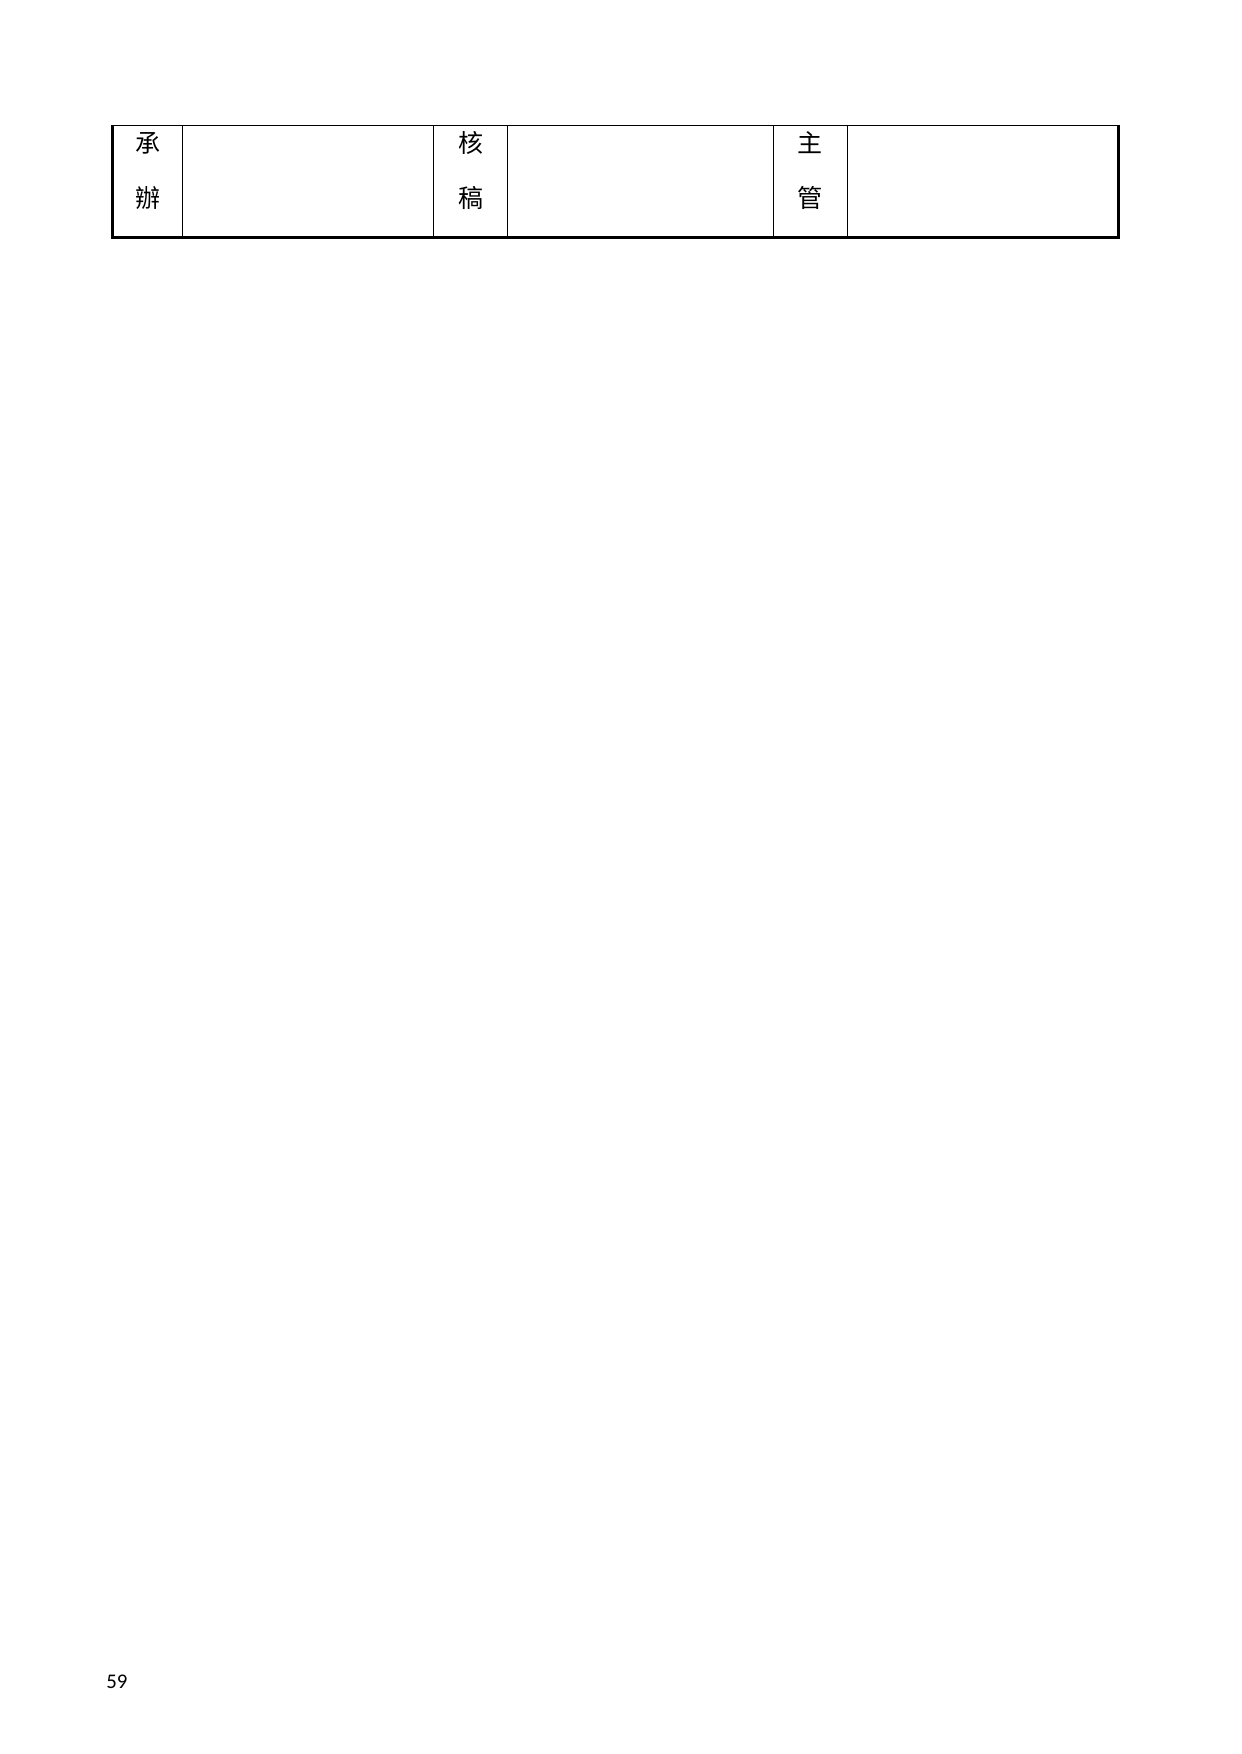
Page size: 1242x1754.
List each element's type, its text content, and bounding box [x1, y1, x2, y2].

table_cell [508, 126, 773, 236]
table_cell 主 管 [774, 126, 847, 236]
table_cell [848, 126, 1117, 236]
table_cell 承 辦 [114, 126, 182, 236]
table_cell 核 稿 [434, 126, 507, 236]
table_cell [183, 126, 433, 236]
